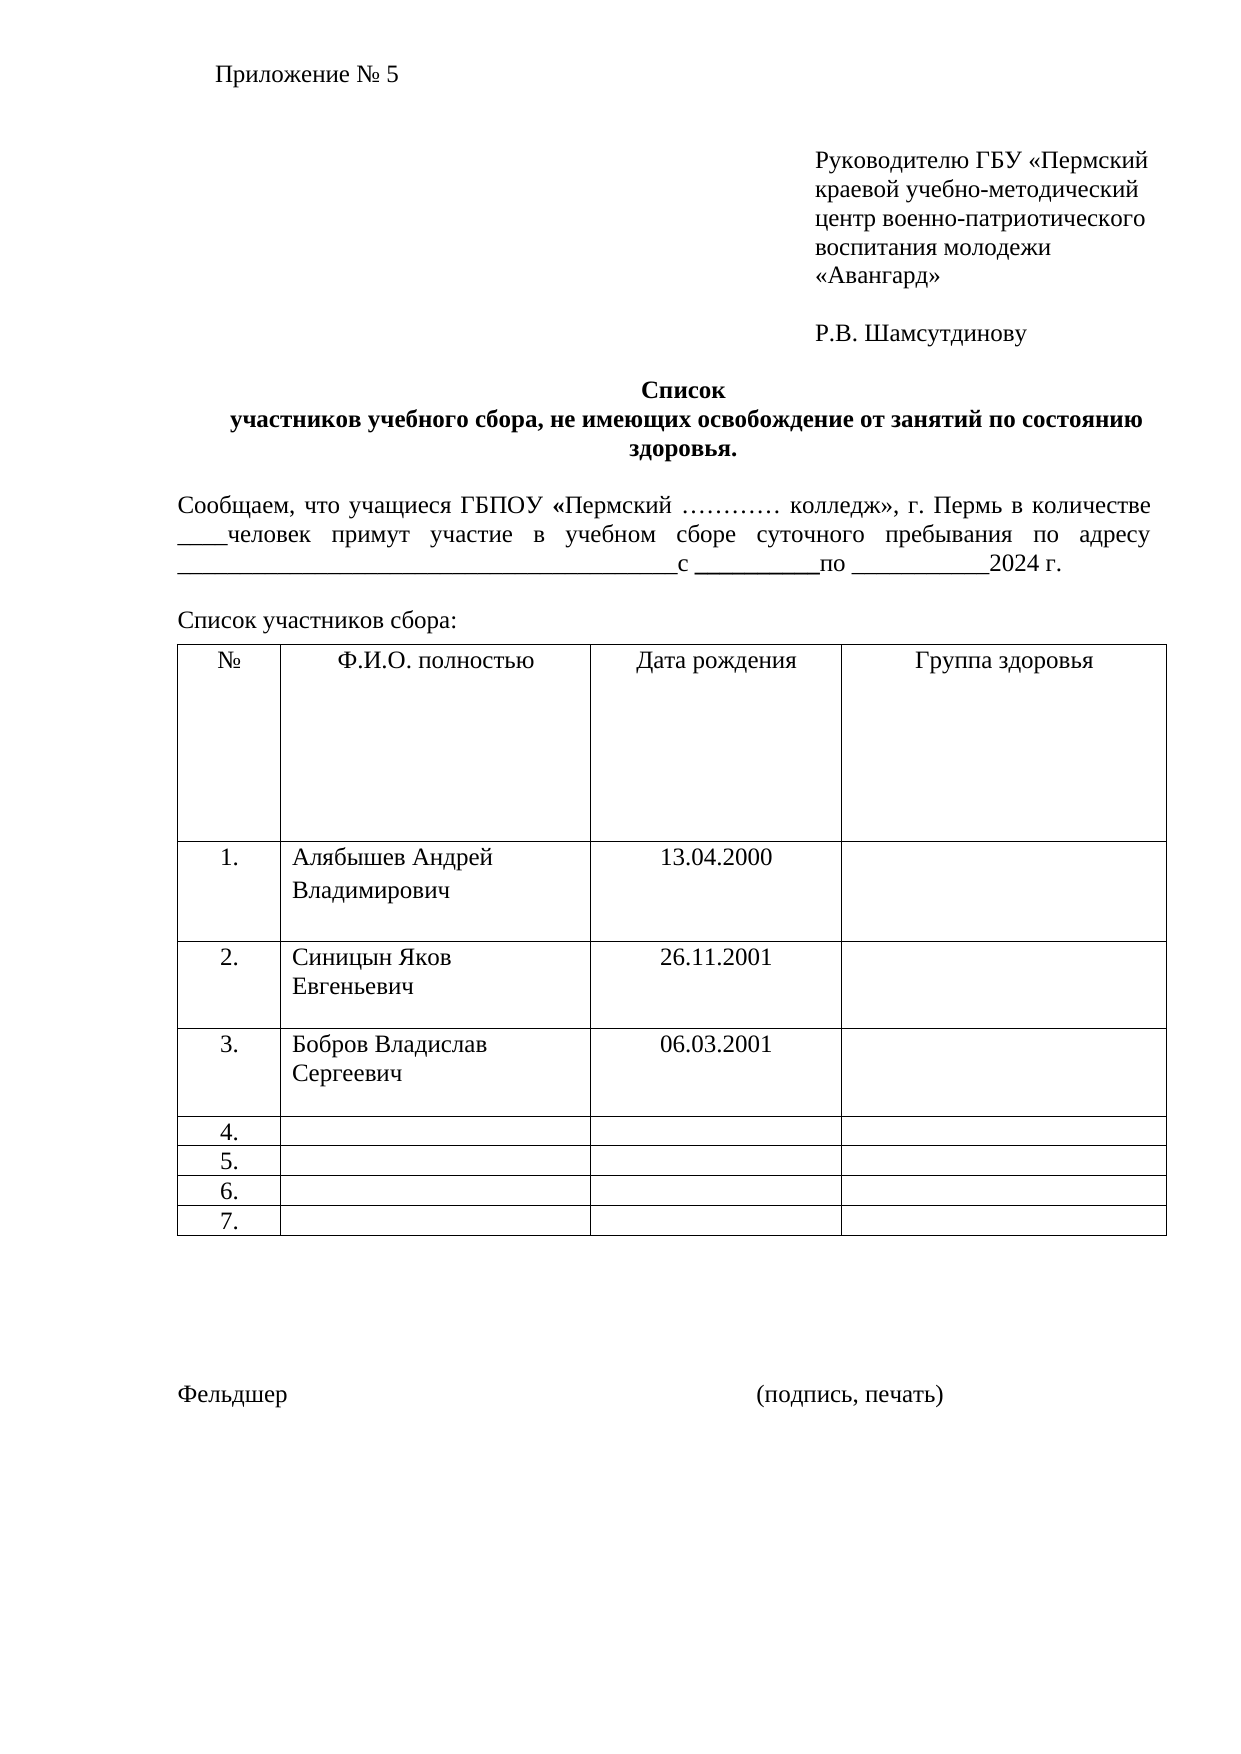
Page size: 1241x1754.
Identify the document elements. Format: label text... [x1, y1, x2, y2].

table_cell 4. [178, 1117, 280, 1145]
table_cell [842, 1206, 1166, 1235]
table_cell [842, 1117, 1166, 1145]
table_cell 2. [178, 942, 280, 1028]
table_header Ф.И.О. полностью [281, 645, 590, 841]
text Список [215, 375, 1152, 404]
table_cell [281, 1176, 590, 1205]
table_cell [842, 942, 1166, 1028]
table_cell 7. [178, 1206, 280, 1235]
table_cell [842, 1029, 1166, 1116]
table_cell [842, 1146, 1166, 1175]
table_cell [591, 1146, 841, 1175]
table_cell 06.03.2001 [591, 1029, 841, 1116]
table_cell 26.11.2001 [591, 942, 841, 1028]
table_cell 3. [178, 1029, 280, 1116]
text участников учебного сбора, не имеющих освобождение от занятий по состоянию здоровья. [215, 404, 1152, 462]
table_cell [842, 842, 1166, 941]
table_header Дата рождения [591, 645, 841, 841]
text Список участников сбора: [177, 605, 1152, 634]
text Сообщаем, что учащиеся ГБПОУ «Пермский ………… колледж», г. Пермь в количестве ____человек примут участие в учебном сборе суточного пребывания по адресу ________________________________________с __________по ___________2024 г. [177, 490, 1152, 577]
table_cell [842, 1176, 1166, 1205]
table_cell [591, 1117, 841, 1145]
table_cell [591, 1206, 841, 1235]
table_cell 5. [178, 1146, 280, 1175]
table_header Группа здоровья [842, 645, 1166, 841]
table_cell 1. [178, 842, 280, 941]
table_cell [281, 1206, 590, 1235]
table_cell [591, 1176, 841, 1205]
text Приложение № 5 [215, 59, 1152, 88]
table_cell 13.04.2000 [591, 842, 841, 941]
table_cell [281, 1146, 590, 1175]
text Р.В. Шамсутдинову [815, 318, 1152, 347]
table_cell Алябышев Андрей Владимирович [281, 842, 590, 941]
table_cell [281, 1117, 590, 1145]
table_cell 6. [178, 1176, 280, 1205]
table_header № [178, 645, 280, 841]
text Руководителю ГБУ «Пермский краевой учебно-методический центр военно-патриотического воспитания молодежи «Авангард» [815, 145, 1152, 289]
table_cell Бобров Владислав Сергеевич [281, 1029, 590, 1116]
table_cell Синицын Яков Евгеньевич [281, 942, 590, 1028]
text Фельдшер (подпись, печать) [177, 1379, 1152, 1408]
